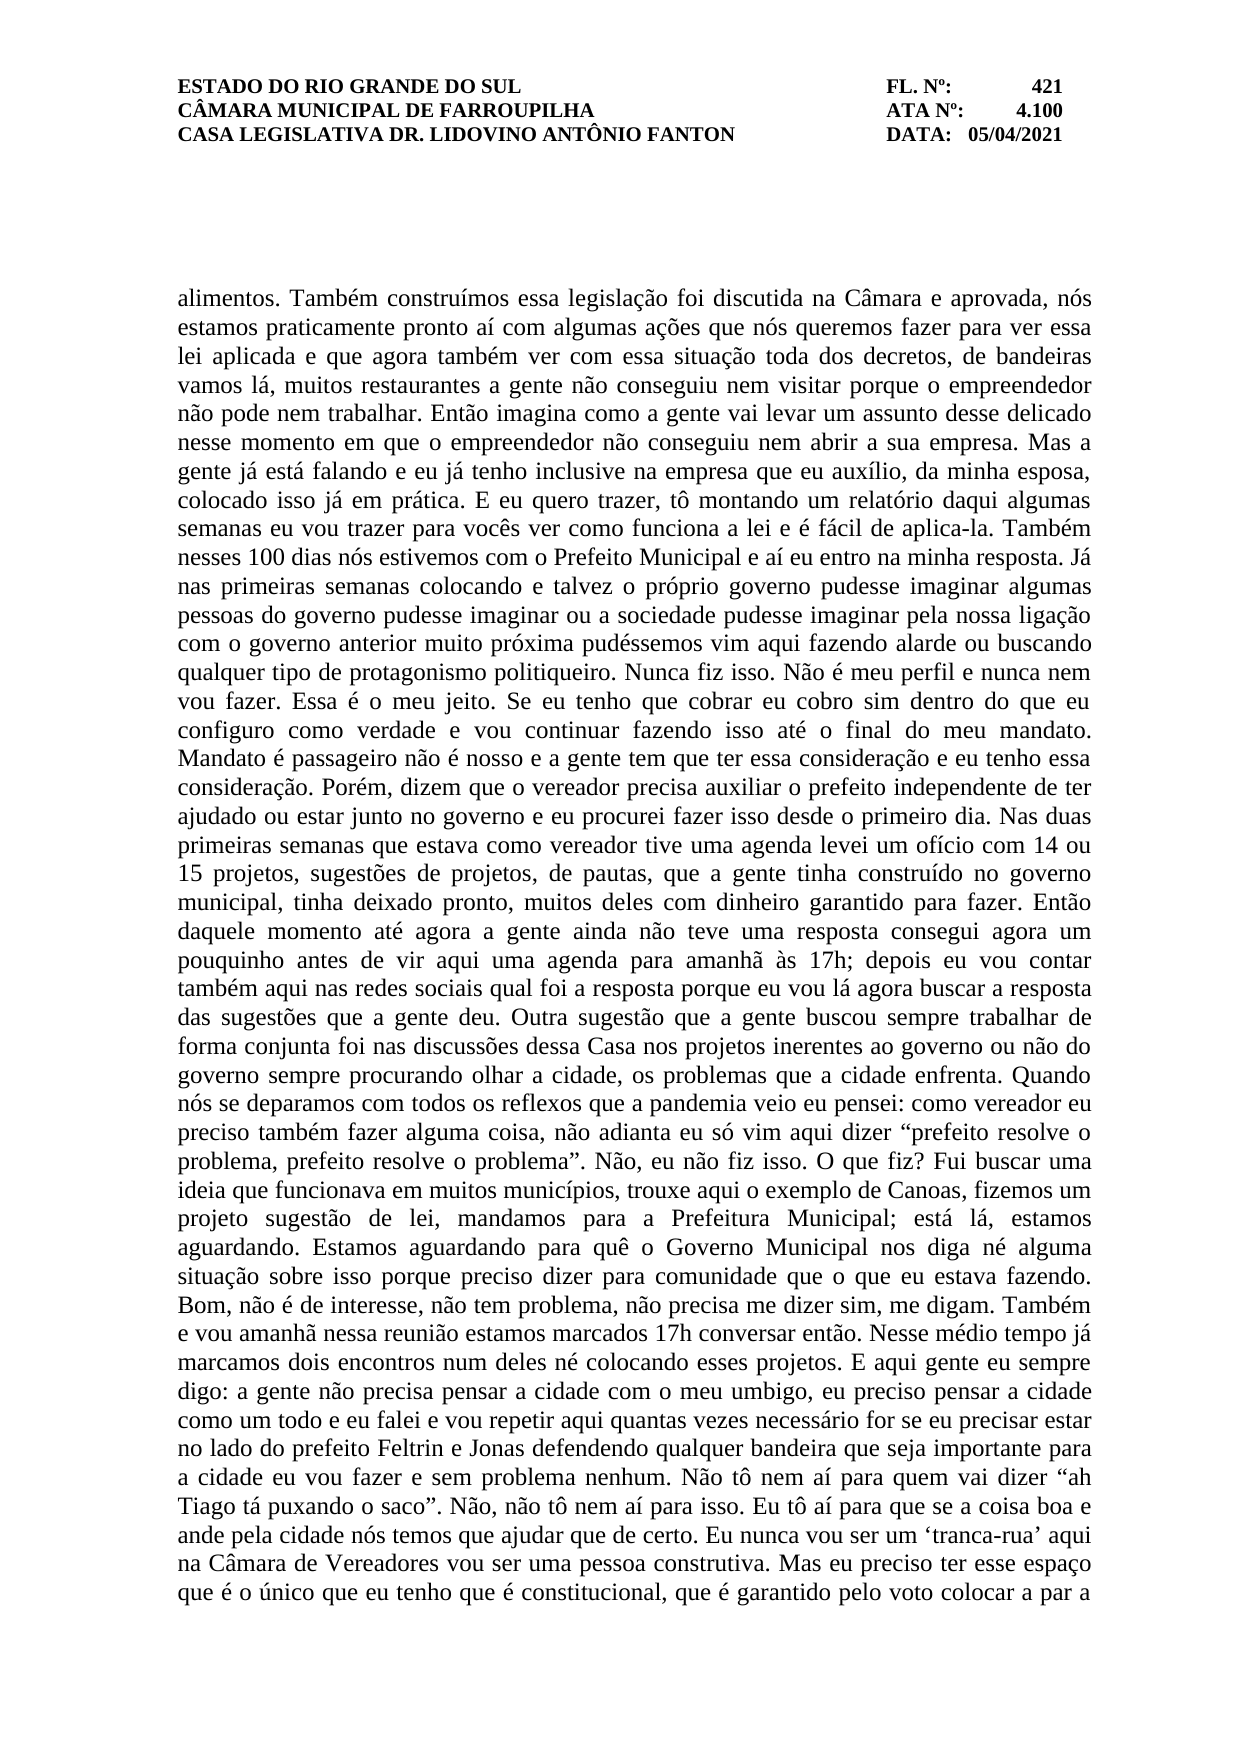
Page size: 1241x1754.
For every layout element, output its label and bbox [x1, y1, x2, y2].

text [177, 283, 1092, 1606]
